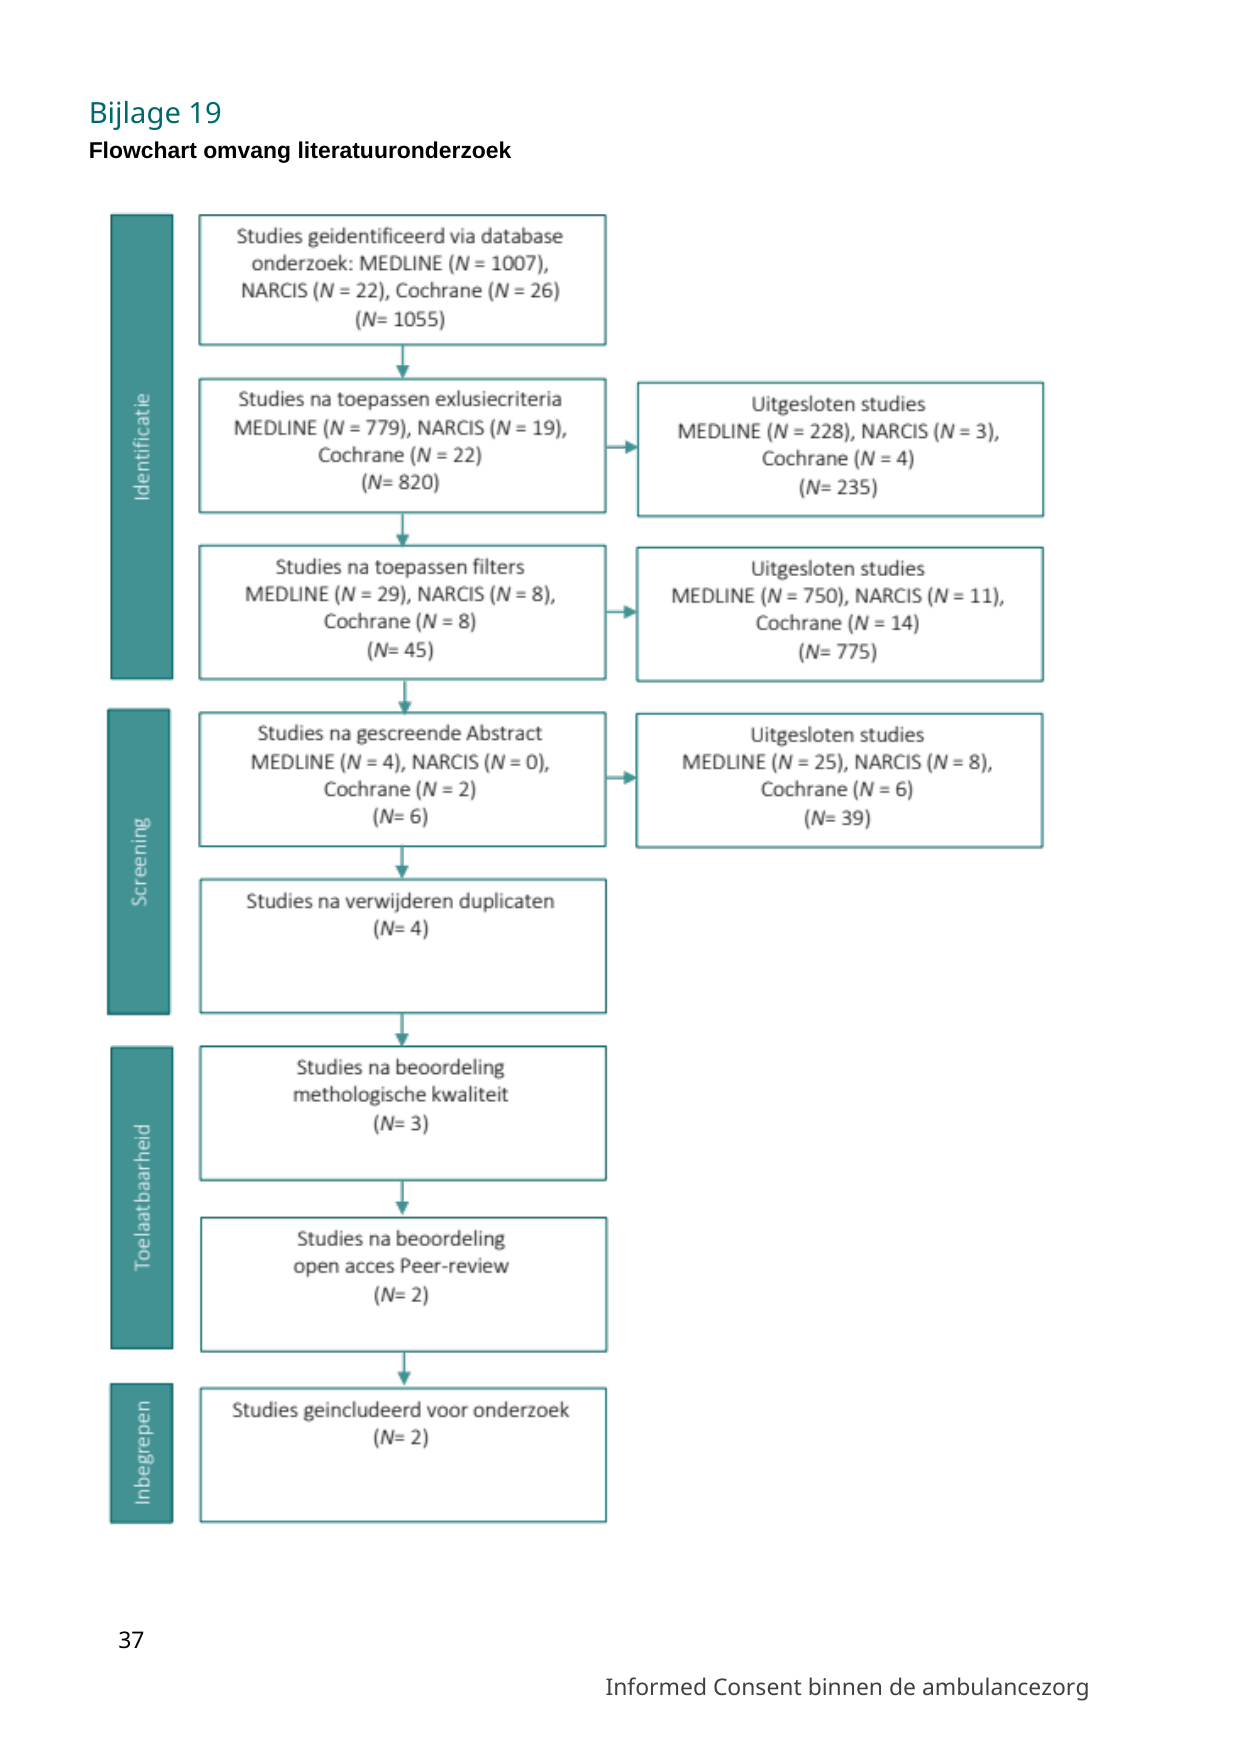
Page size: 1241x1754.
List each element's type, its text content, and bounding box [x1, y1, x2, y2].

subtitle Flowchart omvang literatuuronderzoek [88, 137, 1152, 163]
subtitle Bijlage 19 [88, 93, 1152, 132]
